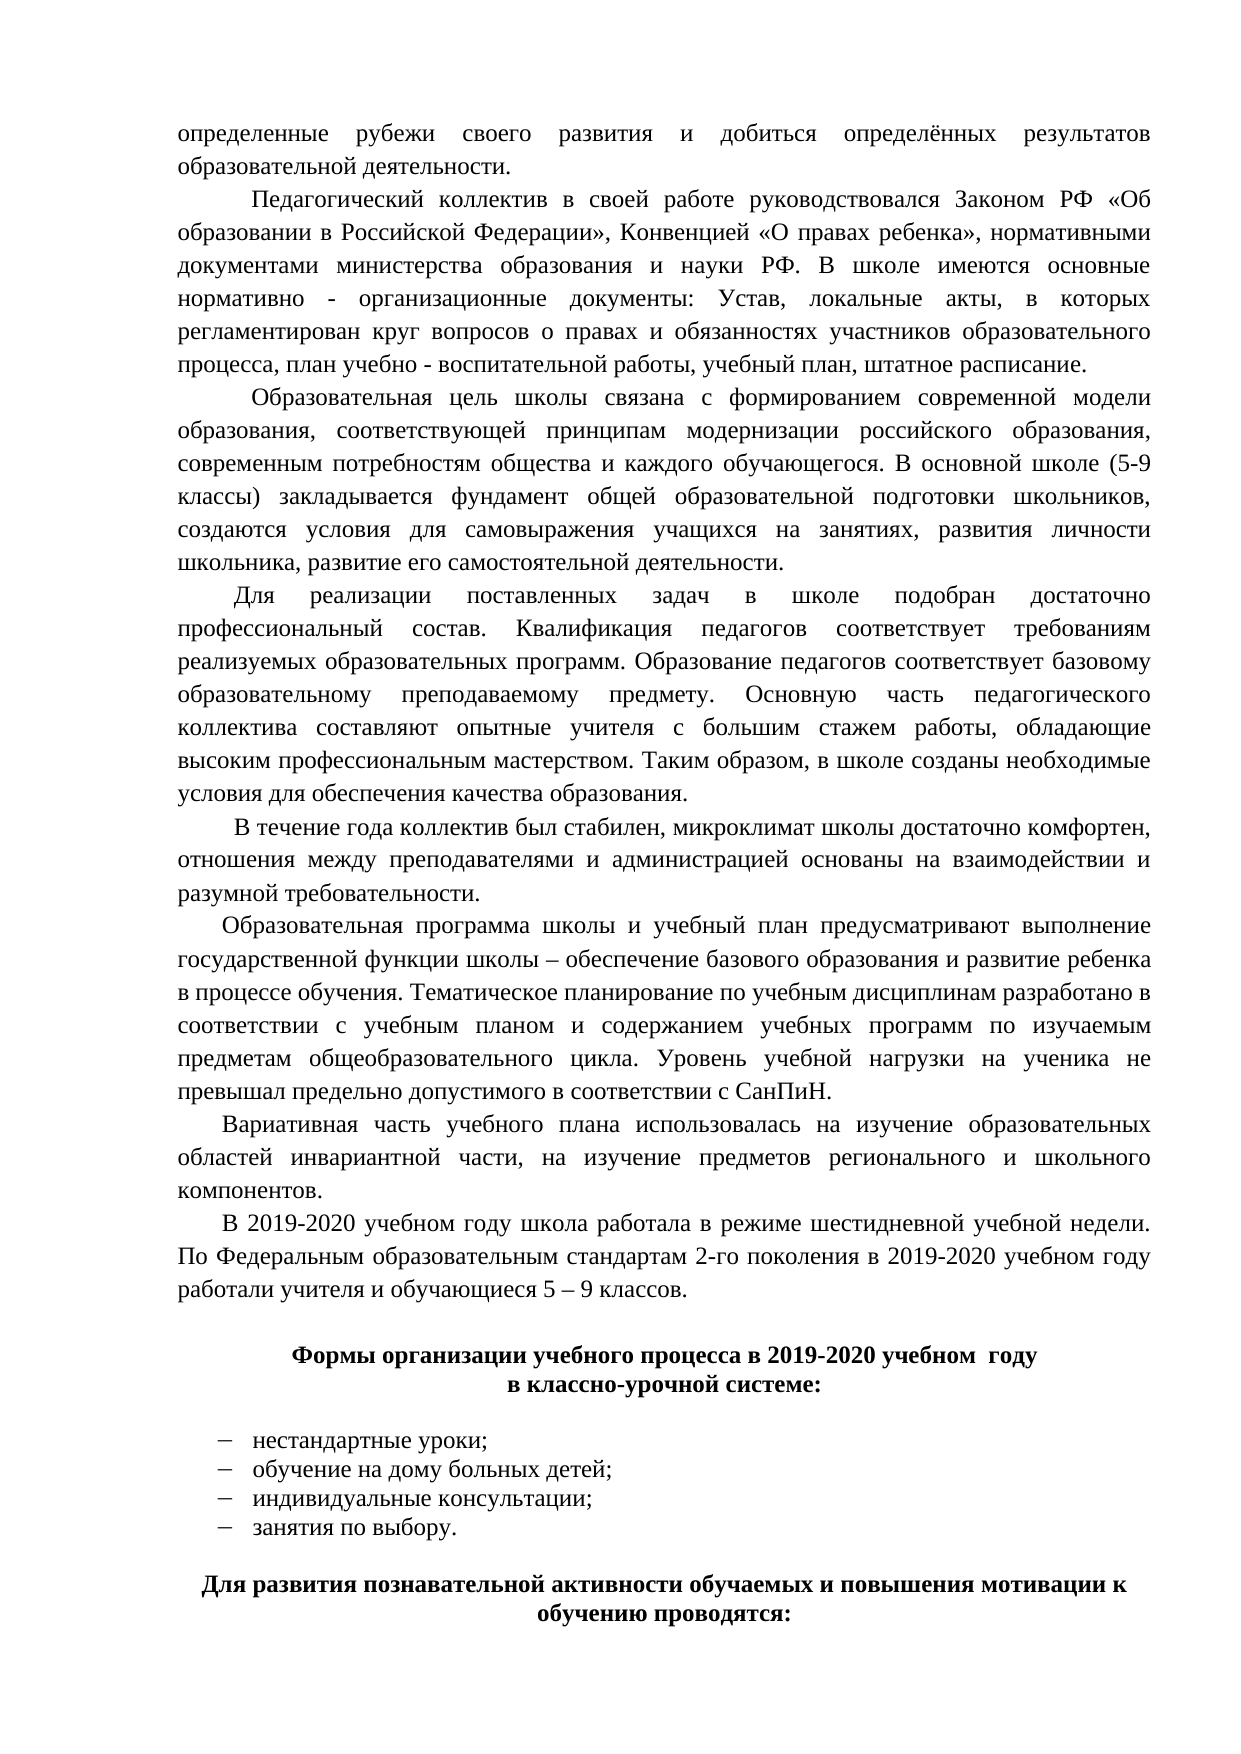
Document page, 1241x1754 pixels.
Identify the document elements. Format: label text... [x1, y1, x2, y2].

text Образовательная программа школы и учебный план предусматривают выполнение государственной функции школы – обеспечение базового образования и развитие ребенка в процессе обучения. Тематическое планирование по учебным дисциплинам разработано в соответствии с учебным планом и содержанием учебных программ по изучаемым предметам общеобразовательного цикла. Уровень учебной нагрузки на ученика не превышал предельно допустимого в соответствии с СанПиН. [177, 911, 1152, 1104]
text Для развития познавательной активности обучаемых и повышения мотивации к обучению проводятся: [177, 1569, 1152, 1627]
text Вариативная часть учебного плана использовалась на изучение образовательных областей инвариантной части, на изучение предметов регионального и школьного компонентов. [177, 1109, 1152, 1203]
text Формы организации учебного процесса в 2019-2020 учебном году в классно-урочной системе: [177, 1340, 1152, 1397]
text В 2019-2020 учебном году школа работала в режиме шестидневной учебной недели. По Федеральным образовательным стандартам 2-го поколения в 2019-2020 учебном году работали учителя и обучающиеся 5 – 9 классов. [177, 1208, 1152, 1303]
text Педагогический коллектив в своей работе руководствовался Законом РФ «Об образовании в Российской Федерации», Конвенцией «О правах ребенка», нормативными документами министерства образования и науки РФ. В школе имеются основные нормативно - организационные документы: Устав, локальные акты, в которых регламентирован круг вопросов о правах и обязанностях участников образовательного процесса, план учебно - воспитательной работы, учебный план, штатное расписание. [177, 184, 1152, 378]
list нестандартные уроки; [215, 1425, 1152, 1454]
text В течение года коллектив был стабилен, микроклимат школы достаточно комфортен, отношения между преподавателями и администрацией основаны на взаимодействии и разумной требовательности. [177, 812, 1152, 906]
text Образовательная цель школы связана с формированием современной модели образования, соответствующей принципам модернизации российского образования, современным потребностям общества и каждого обучающегося. В основной школе (5-9 классы) закладывается фундамент общей образовательной подготовки школьников, создаются условия для самовыражения учащихся на занятиях, развития личности школьника, развитие его самостоятельной деятельности. [177, 382, 1152, 576]
text Для реализации поставленных задач в школе подобран достаточно профессиональный состав. Квалификация педагогов соответствует требованиям реализуемых образовательных программ. Образование педагогов соответствует базовому образовательному преподаваемому предмету. Основную часть педагогического коллектива составляют опытные учителя с большим стажем работы, обладающие высоким профессиональным мастерством. Таким образом, в школе созданы необходимые условия для обеспечения качества образования. [177, 580, 1152, 807]
list индивидуальные консультации; [215, 1483, 1152, 1512]
list занятия по выбору. [215, 1512, 1152, 1540]
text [177, 118, 1152, 180]
list обучение на дому больных детей; [215, 1454, 1152, 1483]
